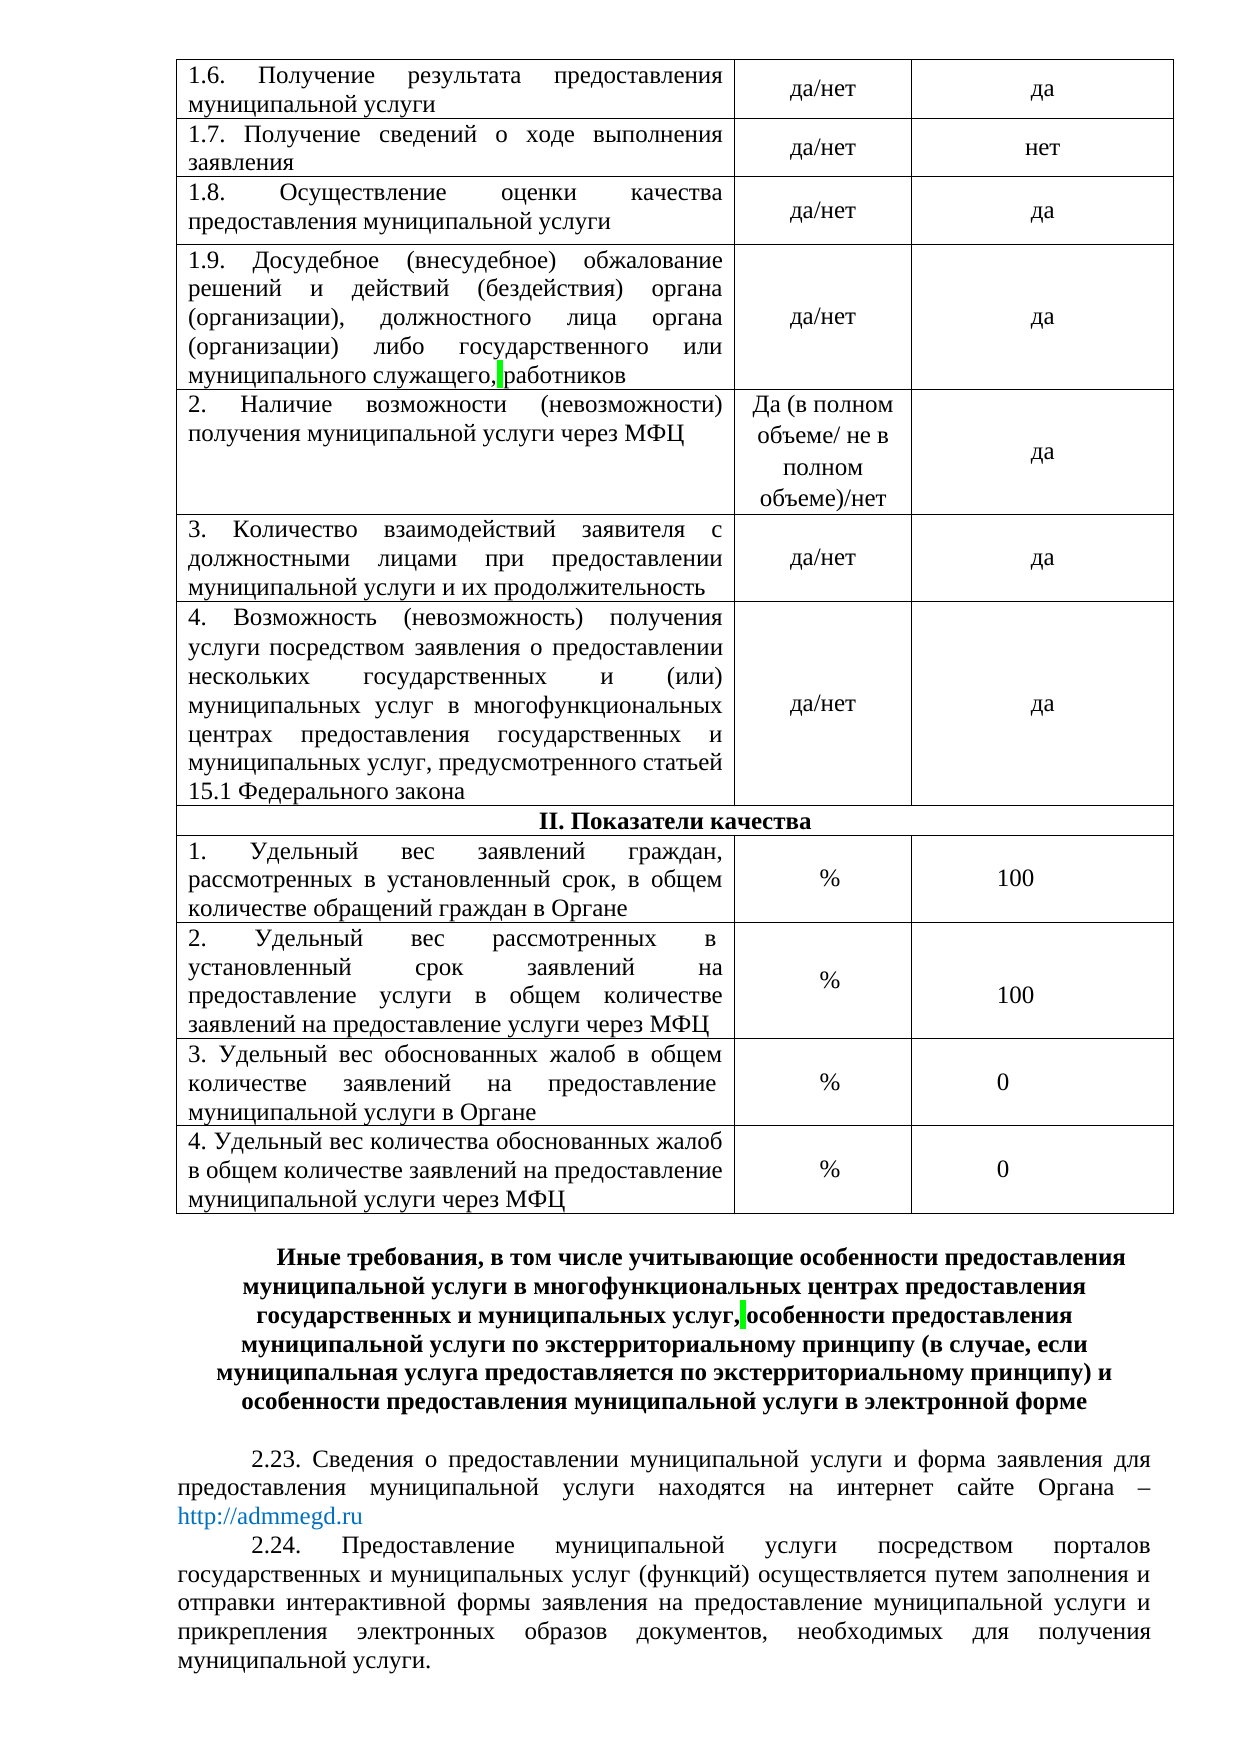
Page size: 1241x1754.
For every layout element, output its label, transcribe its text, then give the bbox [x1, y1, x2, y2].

table_cell да/нет [735, 245, 911, 388]
table_cell 100 [912, 923, 1173, 1038]
table_cell 2. Наличие возможности (невозможности) получения муниципальной услуги через МФЦ [177, 390, 734, 513]
table_cell II. Показатели качества [177, 806, 1173, 835]
table_cell % [735, 1126, 911, 1213]
text 2.23. Сведения о предоставлении муниципальной услуги и форма заявления для предоставления муниципальной услуги находятся на интернет сайте Органа – http://admmegd.ru [177, 1444, 1152, 1530]
table_cell % [735, 923, 911, 1038]
table_cell да/нет [735, 515, 911, 601]
table_cell нет [912, 119, 1173, 176]
table_cell 0 [912, 1126, 1173, 1213]
table_cell 4. Возможность (невозможность) получения услуги посредством заявления о предоставлении нескольких государственных и (или) муниципальных услуг в многофункциональных центрах предоставления государственных и муниципальных услуг, предусмотренного статьей 15.1 Федерального закона [177, 602, 734, 805]
table_cell Да (в полном объеме/ не в полном объеме)/нет [735, 390, 911, 513]
table_cell 1.7. Получение сведений о ходе выполнения заявления [177, 119, 734, 176]
table_cell 3. Количество взаимодействий заявителя с должностными лицами при предоставлении муниципальной услуги и их продолжительность [177, 515, 734, 601]
table_cell да [912, 177, 1173, 244]
table_cell да [912, 60, 1173, 118]
table_cell 1.6. Получение результата предоставления муниципальной услуги [177, 60, 734, 118]
table_cell 1. Удельный вес заявлений граждан, рассмотренных в установленный срок, в общем количестве обращений граждан в Органе [177, 836, 734, 922]
table_cell 4. Удельный вес количества обоснованных жалоб в общем количестве заявлений на предоставление муниципальной услуги через МФЦ [177, 1126, 734, 1213]
table_cell да/нет [735, 60, 911, 118]
table_cell 1.9. Досудебное (внесудебное) обжалование решений и действий (бездействия) органа (организации), должностного лица органа (организации) либо государственного или муниципального служащего, работников [177, 245, 734, 388]
table_cell % [735, 836, 911, 922]
table_cell да [912, 390, 1173, 513]
table_cell да [912, 602, 1173, 805]
text Иные требования, в том числе учитывающие особенности предоставления муниципальной услуги в многофункциональных центрах предоставления государственных и муниципальных услуг, особенности предоставления муниципальной услуги по экстерриториальному принципу (в случае, если муниципальная услуга предоставляется по экстерриториальному принципу) и особенности предоставления муниципальной услуги в электронной форме [177, 1242, 1152, 1415]
table_cell 0 [912, 1039, 1173, 1125]
table_cell 1.8. Осуществление оценки качества предоставления муниципальной услуги [177, 177, 734, 244]
table_cell да/нет [735, 119, 911, 176]
text 2.24. Предоставление муниципальной услуги посредством порталов государственных и муниципальных услуг (функций) осуществляется путем заполнения и отправки интерактивной формы заявления на предоставление муниципальной услуги и прикрепления электронных образов документов, необходимых для получения муниципальной услуги. [177, 1530, 1152, 1674]
table_cell да/нет [735, 177, 911, 244]
table_cell 3. Удельный вес обоснованных жалоб в общем количестве заявлений на предоставление муниципальной услуги в Органе [177, 1039, 734, 1125]
table_cell да/нет [735, 602, 911, 805]
table_cell да [912, 245, 1173, 388]
table_cell да [912, 515, 1173, 601]
table_cell 2. Удельный вес рассмотренных в установленный срок заявлений на предоставление услуги в общем количестве заявлений на предоставление услуги через МФЦ [177, 923, 734, 1038]
table_cell 100 [912, 836, 1173, 922]
table_cell % [735, 1039, 911, 1125]
